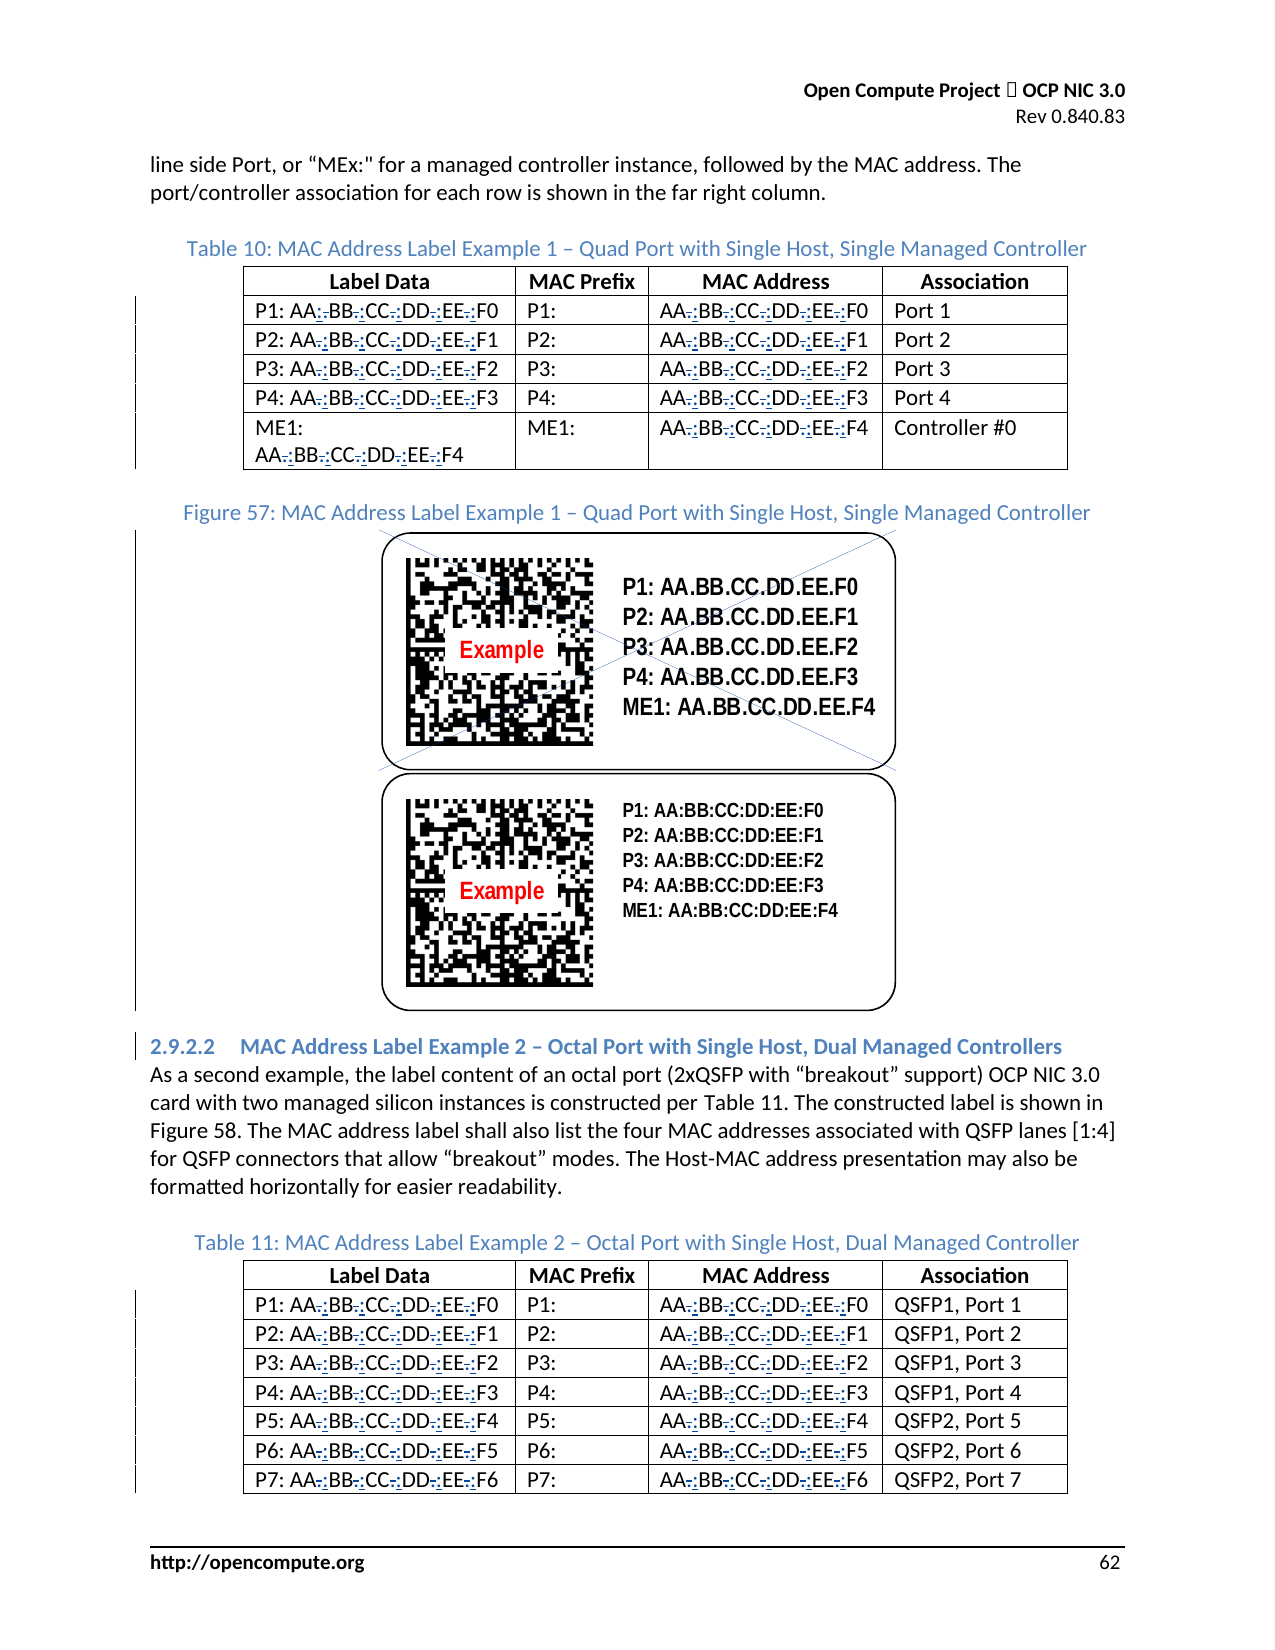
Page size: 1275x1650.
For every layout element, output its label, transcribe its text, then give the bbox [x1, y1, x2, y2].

table_header MAC Prefix [516, 1261, 648, 1289]
table_cell AABBCCDDEEF2 [649, 1349, 882, 1377]
table_cell P2: AABBCCDDEEF1 [244, 325, 515, 353]
table_cell P2: AABBCCDDEEF1 [244, 1320, 515, 1347]
table_cell P4: [516, 384, 648, 412]
table_cell AABBCCDDEEF6 [649, 1465, 882, 1493]
table_cell QSFP2, Port 6 [883, 1436, 1067, 1464]
table_cell P1: AABBCCDDEEF0 [244, 296, 515, 324]
table_cell ME1: AABBCCDDEEF4 [244, 413, 515, 469]
table_cell AABBCCDDEEF5 [649, 1436, 882, 1464]
table_cell P4: [516, 1378, 648, 1406]
table_cell P4: AABBCCDDEEF3 [244, 384, 515, 412]
table_cell AABBCCDDEEF1 [649, 1320, 882, 1347]
table_cell AABBCCDDEEF4 [649, 413, 882, 469]
table_cell QSFP2, Port 7 [883, 1465, 1067, 1493]
table_cell QSFP1, Port 4 [883, 1378, 1067, 1406]
table_header Label Data [244, 267, 515, 295]
table_cell Controller #0 [883, 413, 1067, 469]
table_header MAC Address [649, 267, 882, 295]
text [150, 150, 1125, 206]
text Table : MAC Address Label Example 2 – Octal Port with Single Host, Dual Managed Controller [150, 1228, 1125, 1256]
table_cell P7: AABBCCDDEEF6 [244, 1465, 515, 1493]
table_cell Port 4 [883, 384, 1067, 412]
subtitle MAC Address Label Example 2 – Octal Port with Single Host, Dual Managed Controllers [150, 1032, 1125, 1060]
table_cell P3: [516, 355, 648, 382]
table_cell P6: [516, 1436, 648, 1464]
table_cell P1: [516, 1290, 648, 1318]
table_header MAC Prefix [516, 267, 648, 295]
table_cell AABBCCDDEEF4 [649, 1407, 882, 1435]
table_cell AABBCCDDEEF0 [649, 1290, 882, 1318]
table_cell AABBCCDDEEF0 [649, 296, 882, 324]
table_cell AABBCCDDEEF3 [649, 384, 882, 412]
table_cell P4: AABBCCDDEEF3 [244, 1378, 515, 1406]
table_cell QSFP1, Port 2 [883, 1320, 1067, 1347]
table_cell ME1: [516, 413, 648, 469]
table_cell AABBCCDDEEF3 [649, 1378, 882, 1406]
table_cell Port 3 [883, 355, 1067, 382]
table_cell P2: [516, 325, 648, 353]
table_cell Port 1 [883, 296, 1067, 324]
table_cell P2: [516, 1320, 648, 1347]
table_cell Port 2 [883, 325, 1067, 353]
table_header Association [883, 267, 1067, 295]
table_cell P1: AABBCCDDEEF0 [244, 1290, 515, 1318]
table_header Association [883, 1261, 1067, 1289]
table_header Label Data [244, 1261, 515, 1289]
table_cell P5: [516, 1407, 648, 1435]
table_cell P3: AABBCCDDEEF2 [244, 355, 515, 382]
table_cell P3: AABBCCDDEEF2 [244, 1349, 515, 1377]
table_cell P6: AABBCCDDEEF5 [244, 1436, 515, 1464]
table_cell AABBCCDDEEF2 [649, 355, 882, 382]
table_cell AABBCCDDEEF1 [649, 325, 882, 353]
table_cell QSFP1, Port 1 [883, 1290, 1067, 1318]
text Table : MAC Address Label Example 1 – Quad Port with Single Host, Single Managed Controller [150, 234, 1125, 262]
table_header MAC Address [649, 1261, 882, 1289]
table_cell QSFP1, Port 3 [883, 1349, 1067, 1377]
table_cell P3: [516, 1349, 648, 1377]
table_cell P5: AABBCCDDEEF4 [244, 1407, 515, 1435]
table_cell QSFP2, Port 5 [883, 1407, 1067, 1435]
text As a second example, the label content of an octal port (2xQSFP with “breakout” support) OCP NIC 3.0 card with two managed silicon instances is constructed per . The constructed label is shown in Figure 58. The MAC address label shall also list the four MAC addresses associated with QSFP lanes [1:4] for QSFP connectors that allow “breakout” modes. The Host-MAC address presentation may also be formatted horizontally for easier readability. [150, 1060, 1125, 1200]
text Figure 57: MAC Address Label Example 1 – Quad Port with Single Host, Single Managed Controller [150, 498, 1125, 526]
table_cell P1: [516, 296, 648, 324]
table_cell P7: [516, 1465, 648, 1493]
